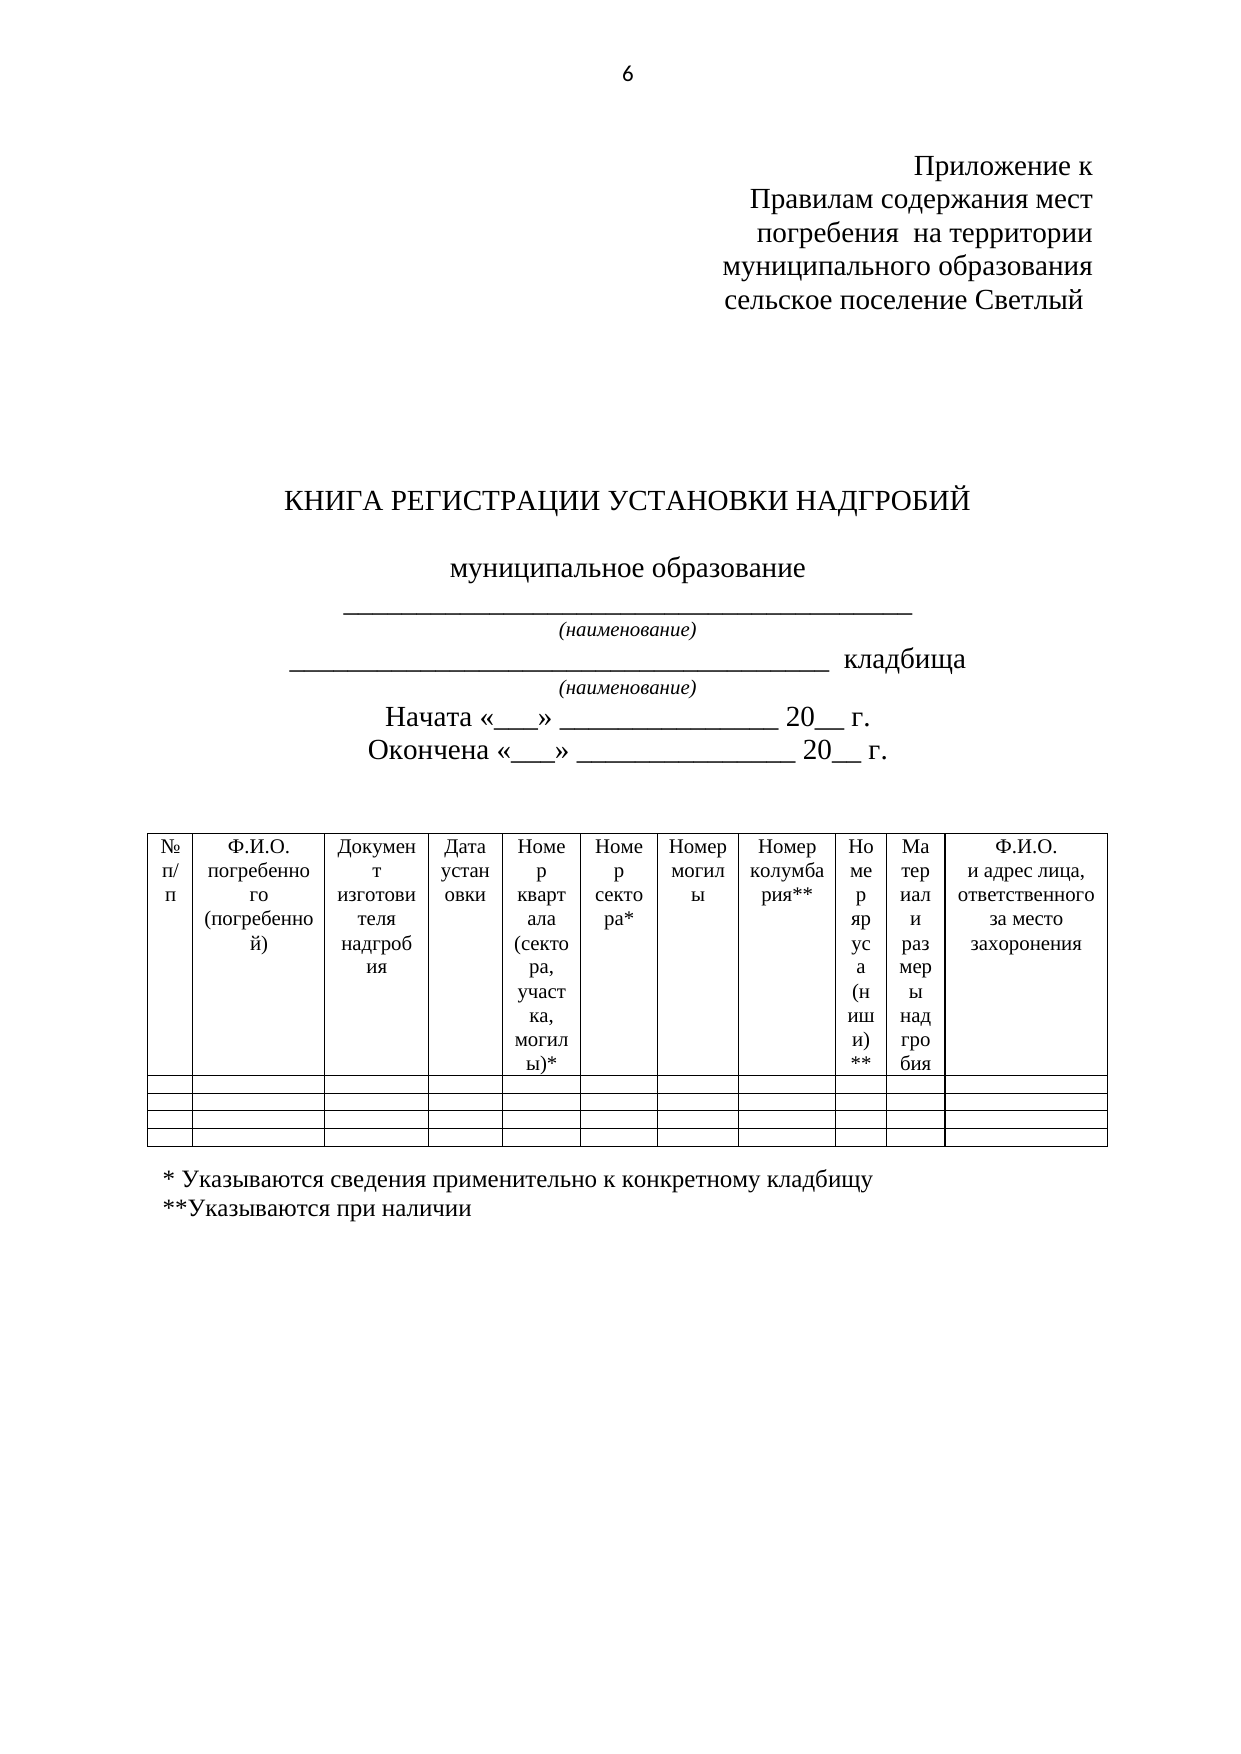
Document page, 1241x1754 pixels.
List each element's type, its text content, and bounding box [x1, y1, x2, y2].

table_cell [503, 1094, 580, 1110]
table_cell [581, 1129, 657, 1146]
table_cell [429, 1094, 502, 1110]
text Окончена «___» _______________ 20__ г. [162, 732, 1093, 766]
table_cell [148, 1076, 192, 1093]
table_cell [193, 1094, 324, 1110]
table_cell [429, 1076, 502, 1093]
table_cell [429, 1129, 502, 1146]
table_cell [739, 1094, 835, 1110]
text Приложение к [162, 148, 1093, 181]
table_cell [739, 1111, 835, 1128]
table_cell [429, 1111, 502, 1128]
table_cell [739, 1129, 835, 1146]
table_cell [581, 1076, 657, 1093]
table_cell [148, 1129, 192, 1146]
table_cell [325, 1111, 428, 1128]
text сельское поселение Светлый [723, 282, 1093, 315]
table_header Номер колумбария** [739, 834, 835, 1075]
table_header Номер яруса (ниши)** [836, 834, 886, 1075]
text Правилам содержания мест [162, 181, 1093, 215]
table_cell [581, 1111, 657, 1128]
table_header Материал и размеры надгробия [887, 834, 944, 1075]
table_header Ф.И.О. погребенного (погребенной) [193, 834, 324, 1075]
text муниципального образования [162, 248, 1093, 282]
table_cell [193, 1129, 324, 1146]
text * Указываются сведения применительно к конкретному кладбищу [162, 1164, 1093, 1193]
table_cell [836, 1076, 886, 1093]
table_cell [887, 1076, 944, 1093]
table_cell [658, 1076, 738, 1093]
table_cell [946, 1094, 1107, 1110]
table_cell [148, 1111, 192, 1128]
table_cell [836, 1129, 886, 1146]
table_cell [887, 1111, 944, 1128]
table_cell [836, 1094, 886, 1110]
table_cell [503, 1111, 580, 1128]
table_cell [887, 1129, 944, 1146]
text (наименование) [162, 617, 1093, 641]
text **Указываются при наличии [162, 1193, 1093, 1221]
table_cell [739, 1076, 835, 1093]
text (наименование) [162, 675, 1093, 699]
table_cell [193, 1111, 324, 1128]
table_cell [658, 1111, 738, 1128]
table_cell [887, 1094, 944, 1110]
text Начата «___» _______________ 20__ г. [162, 699, 1093, 732]
table_cell [581, 1094, 657, 1110]
table_cell [836, 1111, 886, 1128]
table_header Ф.И.О. и адрес лица, ответственного за место захоронения [946, 834, 1107, 1075]
table_cell [946, 1076, 1107, 1093]
text _____________________________________ кладбища [162, 641, 1093, 675]
table_header Номер сектора* [581, 834, 657, 1075]
table_header Номер квартала (сектора, участка, могилы)* [503, 834, 580, 1075]
text муниципальное образование _______________________________________ [162, 550, 1093, 617]
table_cell [148, 1094, 192, 1110]
table_cell [503, 1076, 580, 1093]
table_cell [503, 1129, 580, 1146]
text КНИГА РЕГИСТРАЦИИ УСТАНОВКИ НАДГРОБИЙ [162, 483, 1093, 517]
table_header Дата установки [429, 834, 502, 1075]
table_cell [946, 1111, 1107, 1128]
table_header Документ изготовителя надгробия [325, 834, 428, 1075]
table_cell [325, 1076, 428, 1093]
table_cell [658, 1094, 738, 1110]
table_cell [325, 1094, 428, 1110]
table_cell [946, 1129, 1107, 1146]
table_cell [325, 1129, 428, 1146]
table_cell [658, 1129, 738, 1146]
table_header Номер могилы [658, 834, 738, 1075]
table_header № п/п [148, 834, 192, 1075]
text погребения на территории [162, 215, 1093, 248]
table_cell [193, 1076, 324, 1093]
